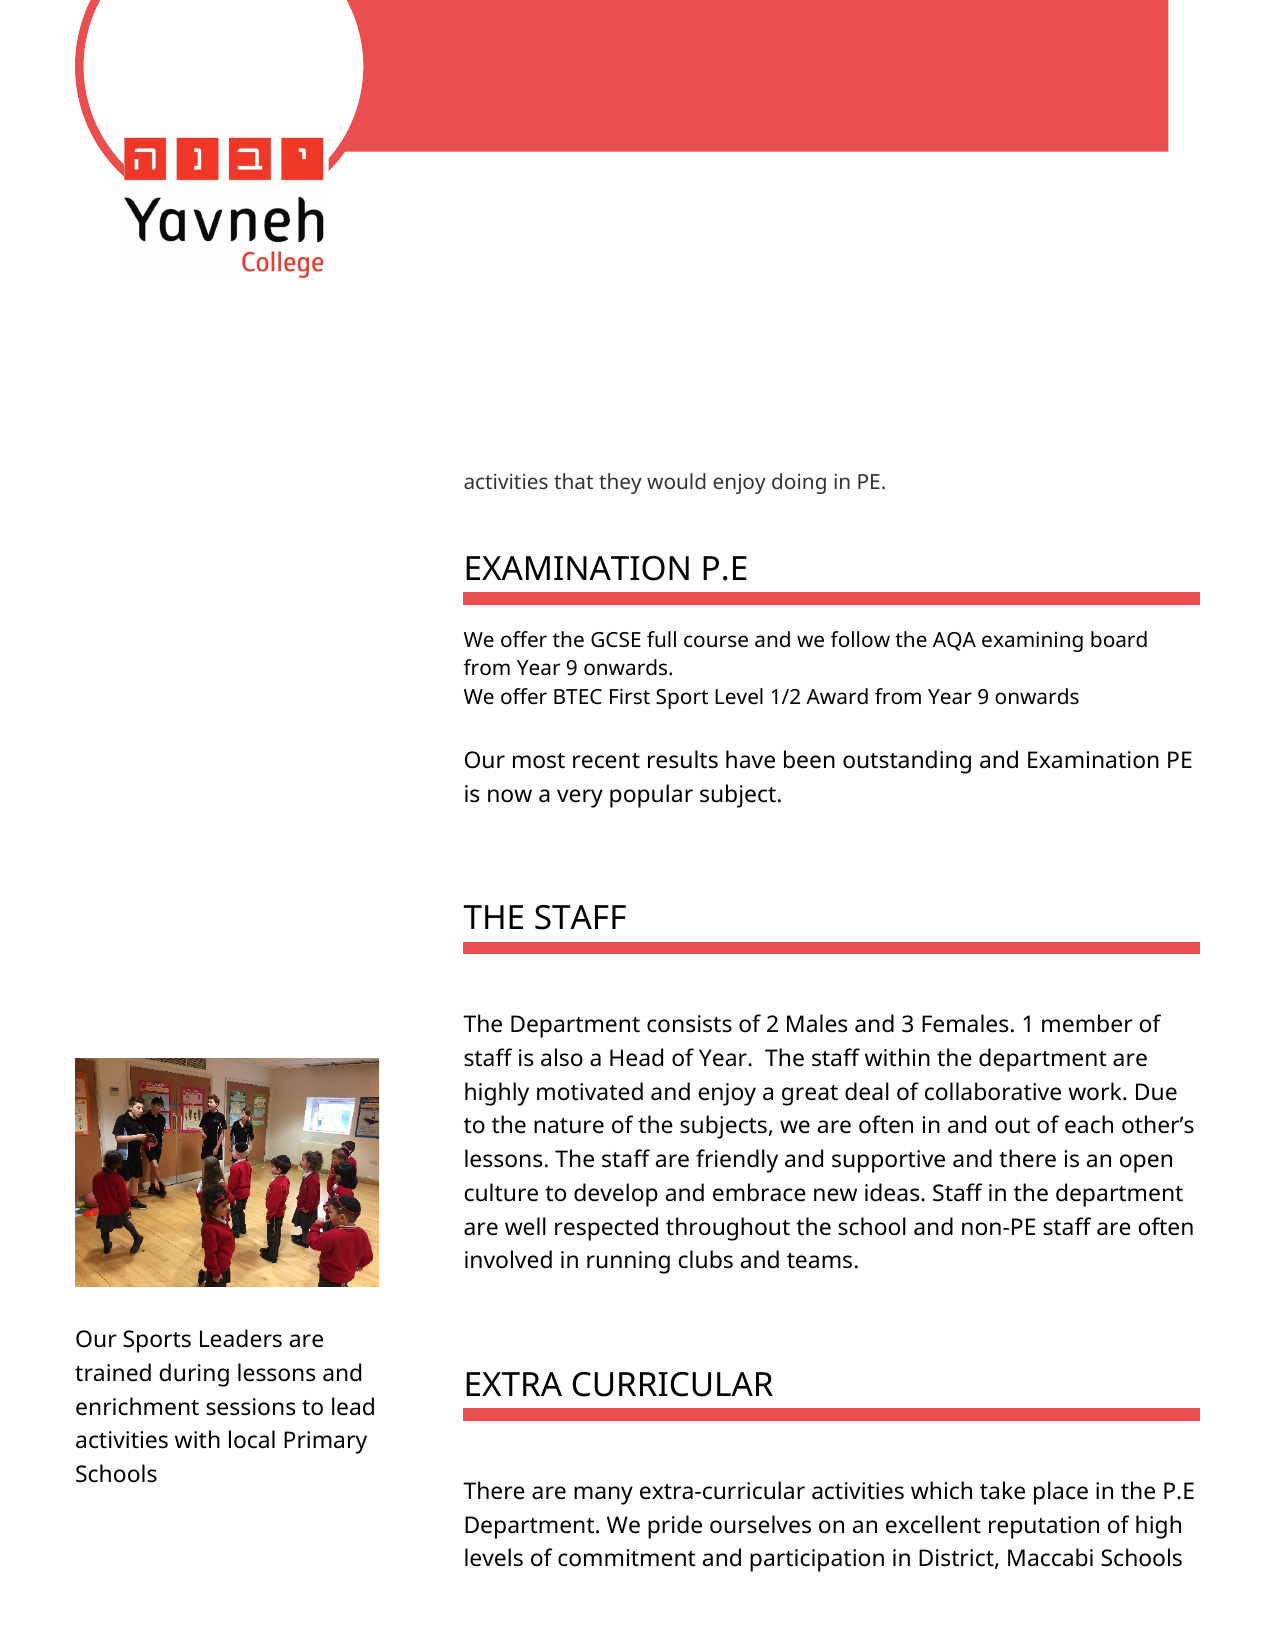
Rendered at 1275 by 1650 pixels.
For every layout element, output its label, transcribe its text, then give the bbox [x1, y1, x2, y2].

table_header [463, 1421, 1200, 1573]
picture [75, 1058, 380, 1287]
picture [124, 135, 329, 280]
